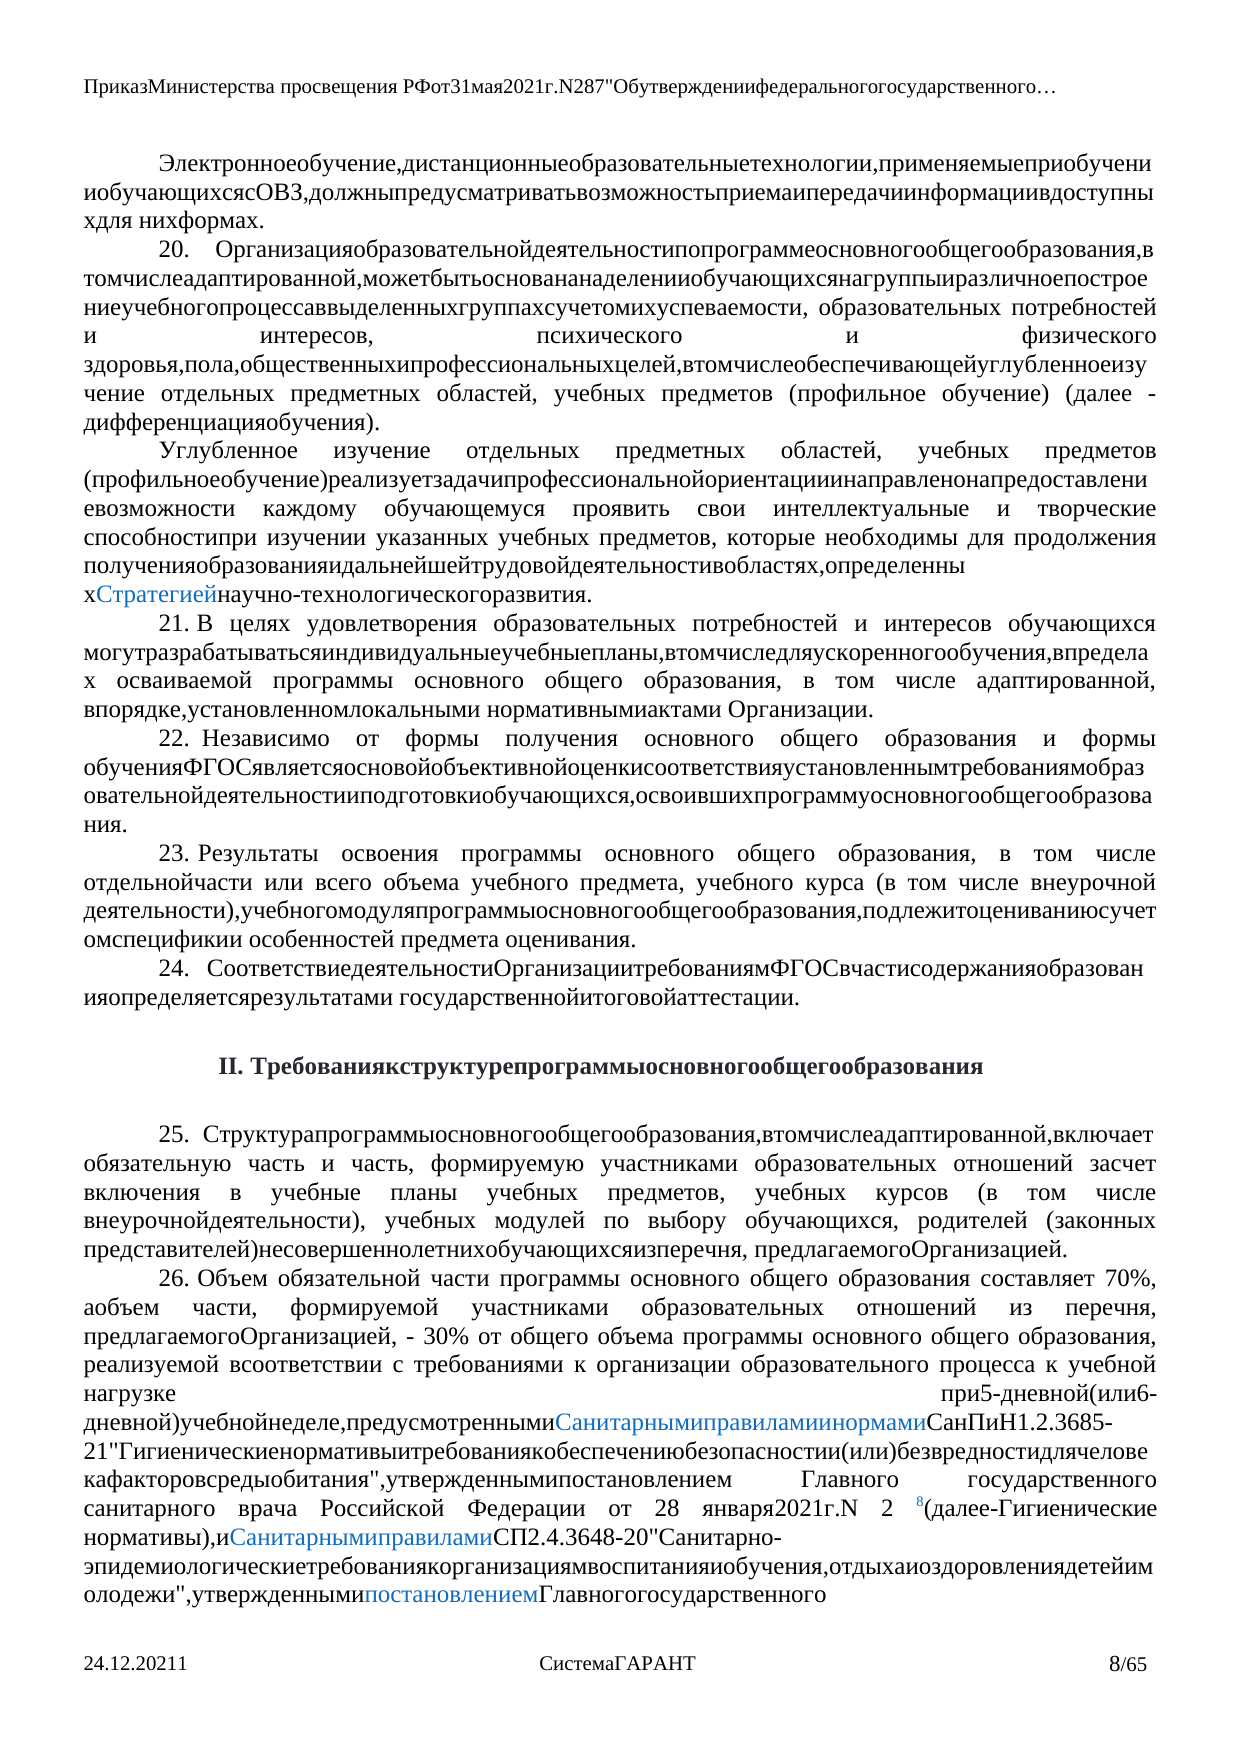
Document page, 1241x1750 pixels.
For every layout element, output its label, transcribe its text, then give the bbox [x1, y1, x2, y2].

list Объем обязательной части программы основного общего образования составляет 70%, аобъем части, формируемой участниками образовательных отношений из перечня, предлагаемогоОрганизацией, - 30% от общего объема программы основного общего образования, реализуемой всоответствии с требованиями к организации образовательного процесса к учебной нагрузке при5-дневной(или6-дневной)учебнойнеделе,предусмотреннымиСанитарнымиправиламиинормамиСанПиН1.2.3685-21"Гигиеническиенормативыитребованиякобеспечениюбезопасностии(или)безвредностидлячеловекафакторовсредыобитания",утвержденнымипостановлением Главного государственного санитарного врача Российской Федерации от 28 января2021г.N 2 8(далее-Гигиенические нормативы),иСанитарнымиправиламиСП2.4.3648-20"Санитарно-эпидемиологическиетребованиякорганизациямвоспитанияиобучения,отдыхаиоздоровлениядетейимолодежи",утвержденнымипостановлениемГлавногогосударственного [83, 1263, 1157, 1608]
list Структурапрограммыосновногообщегообразования,втомчислеадаптированной,включает обязательную часть и часть, формируемую участниками образовательных отношений засчет включения в учебные планы учебных предметов, учебных курсов (в том числе внеурочнойдеятельности), учебных модулей по выбору обучающихся, родителей (законных представителей)несовершеннолетнихобучающихсяизперечня, предлагаемогоОрганизацией. [83, 1119, 1157, 1263]
text Углубленное изучение отдельных предметных областей, учебных предметов (профильноеобучение)реализуетзадачипрофессиональнойориентацииинаправленонапредоставлениевозможности каждому обучающемуся проявить свои интеллектуальные и творческие способностипри изучении указанных учебных предметов, которые необходимы для продолжения полученияобразованияидальнейшейтрудовойдеятельностивобластях,определенныхСтратегиейнаучно-технологическогоразвития. [83, 436, 1157, 608]
text Электронноеобучение,дистанционныеобразовательныетехнологии,применяемыеприобученииобучающихсясОВЗ,должныпредусматриватьвозможностьприемаипередачиинформациивдоступныхдля нихформах. [83, 148, 1157, 234]
list Организацияобразовательнойдеятельностипопрограммеосновногообщегообразования,втомчислеадаптированной,можетбытьосновананаделенииобучающихсянагруппыиразличноепостроениеучебногопроцессаввыделенныхгруппахсучетомихуспеваемости, образовательных потребностей и интересов, психического и физического здоровья,пола,общественныхипрофессиональныхцелей,втомчислеобеспечивающейуглубленноеизучение отдельных предметных областей, учебных предметов (профильное обучение) (далее -дифференциацияобучения). [83, 234, 1157, 436]
subtitle Требованиякструктурепрограммыосновногообщегообразования [218, 1051, 1201, 1080]
list Результаты освоения программы основного общего образования, в том числе отдельнойчасти или всего объема учебного предмета, учебного курса (в том числе внеурочной деятельности),учебногомодуляпрограммыосновногообщегообразования,подлежитоцениваниюсучетомспецификии особенностей предмета оценивания. [83, 838, 1157, 953]
list В целях удовлетворения образовательных потребностей и интересов обучающихся могутразрабатыватьсяиндивидуальныеучебныепланы,втомчиследляускоренногообучения,впределах осваиваемой программы основного общего образования, в том числе адаптированной, впорядке,установленномлокальными нормативнымиактами Организации. [83, 608, 1157, 723]
list СоответствиедеятельностиОрганизациитребованиямФГОСвчастисодержанияобразованияопределяетсярезультатами государственнойитоговойаттестации. [83, 953, 1157, 1011]
list Независимо от формы получения основного общего образования и формы обученияФГОСявляетсяосновойобъективнойоценкисоответствияустановленнымтребованиямобразовательнойдеятельностииподготовкиобучающихся,освоившихпрограммуосновногообщегообразования. [83, 723, 1157, 838]
